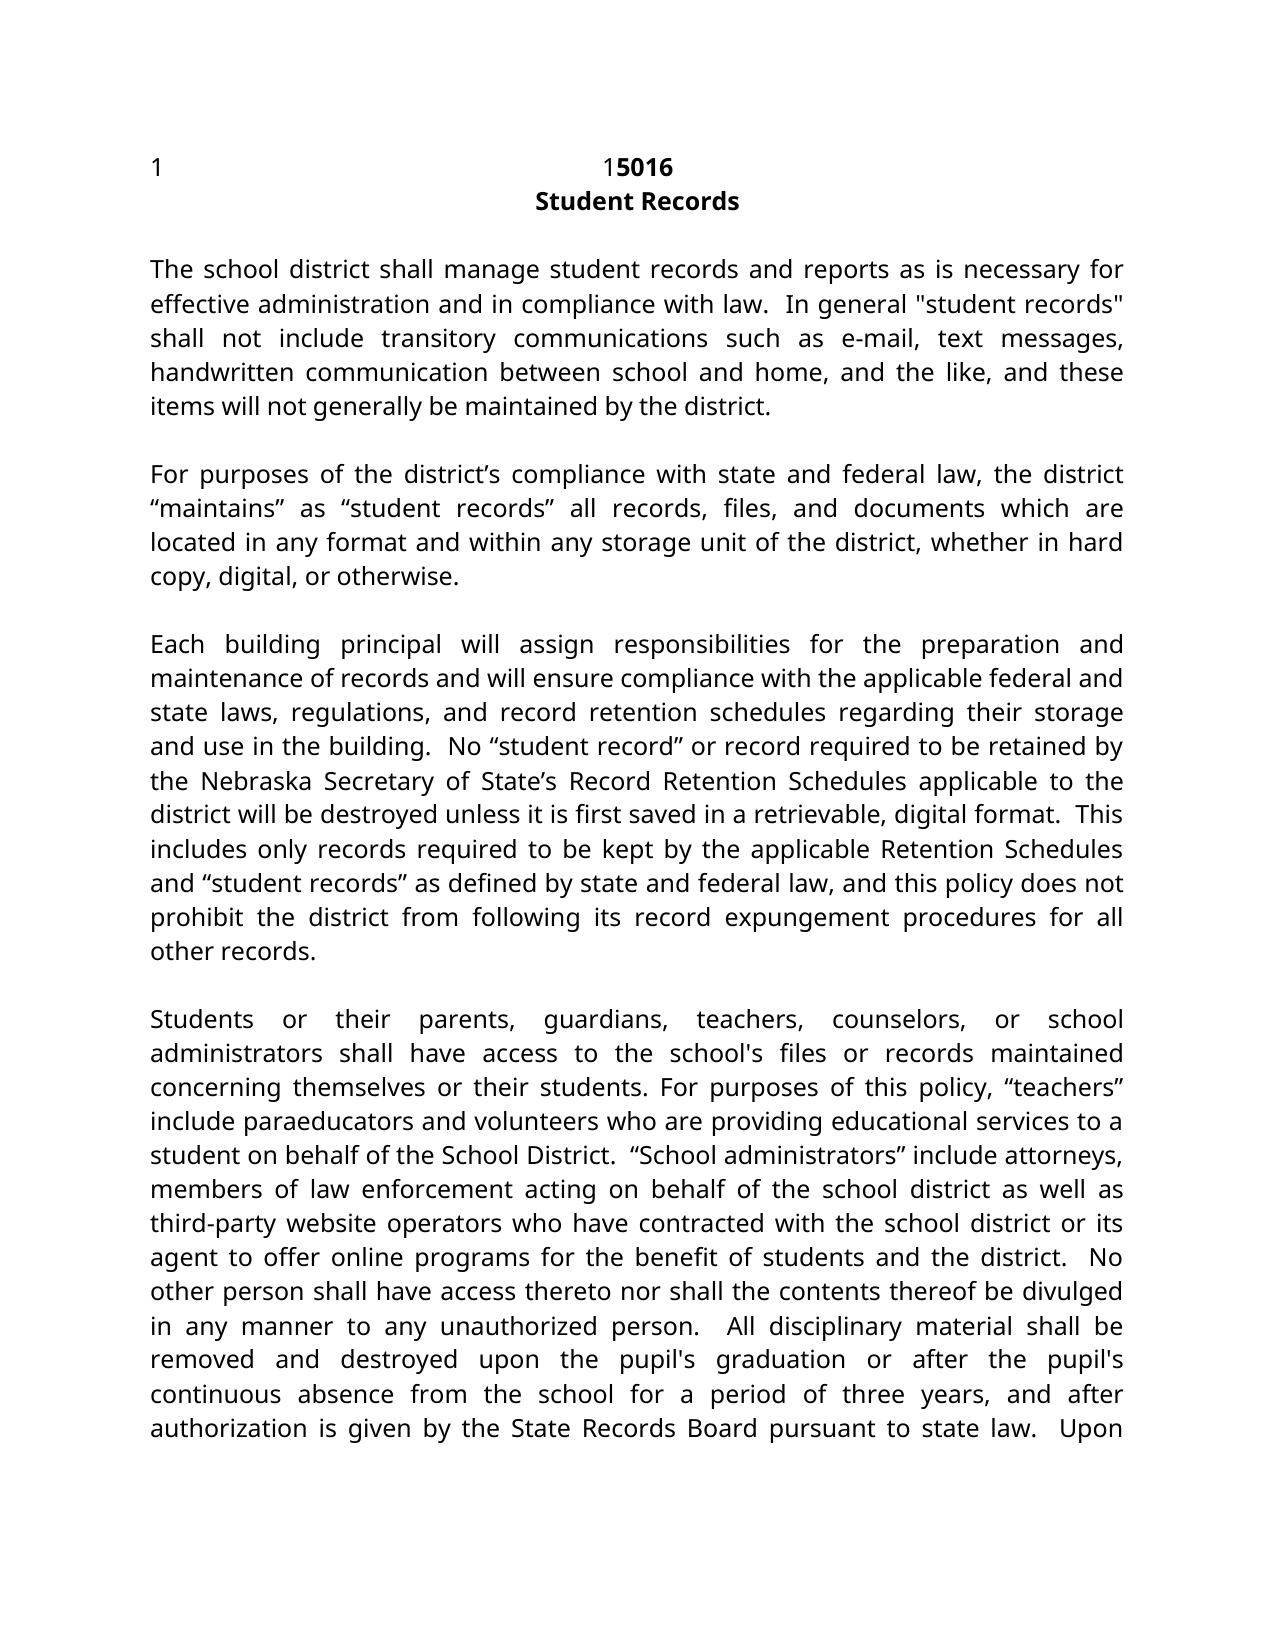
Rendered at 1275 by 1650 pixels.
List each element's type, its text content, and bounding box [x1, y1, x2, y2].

text For purposes of the district’s compliance with state and federal law, the district “maintains” as “student records” all records, files, and documents which are located in any format and within any storage unit of the district, whether in hard copy, digital, or otherwise. [150, 457, 1125, 593]
text Each building principal will assign responsibilities for the preparation and maintenance of records and will ensure compliance with the applicable federal and state laws, regulations, and record retention schedules regarding their storage and use in the building. No “student record” or record required to be retained by the Nebraska Secretary of State’s Record Retention Schedules applicable to the district will be destroyed unless it is first saved in a retrievable, digital format. This includes only records required to be kept by the applicable Retention Schedules and “student records” as defined by state and federal law, and this policy does not prohibit the district from following its record expungement procedures for all other records. [150, 627, 1125, 967]
text 5016 [150, 150, 1125, 184]
text Student Records [150, 184, 1125, 218]
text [150, 1002, 1125, 1444]
text The school district shall manage student records and reports as is necessary for effective administration and in compliance with law. In general "student records" shall not include transitory communications such as e-mail, text messages, handwritten communication between school and home, and the like, and these items will not generally be maintained by the district. [150, 252, 1125, 422]
